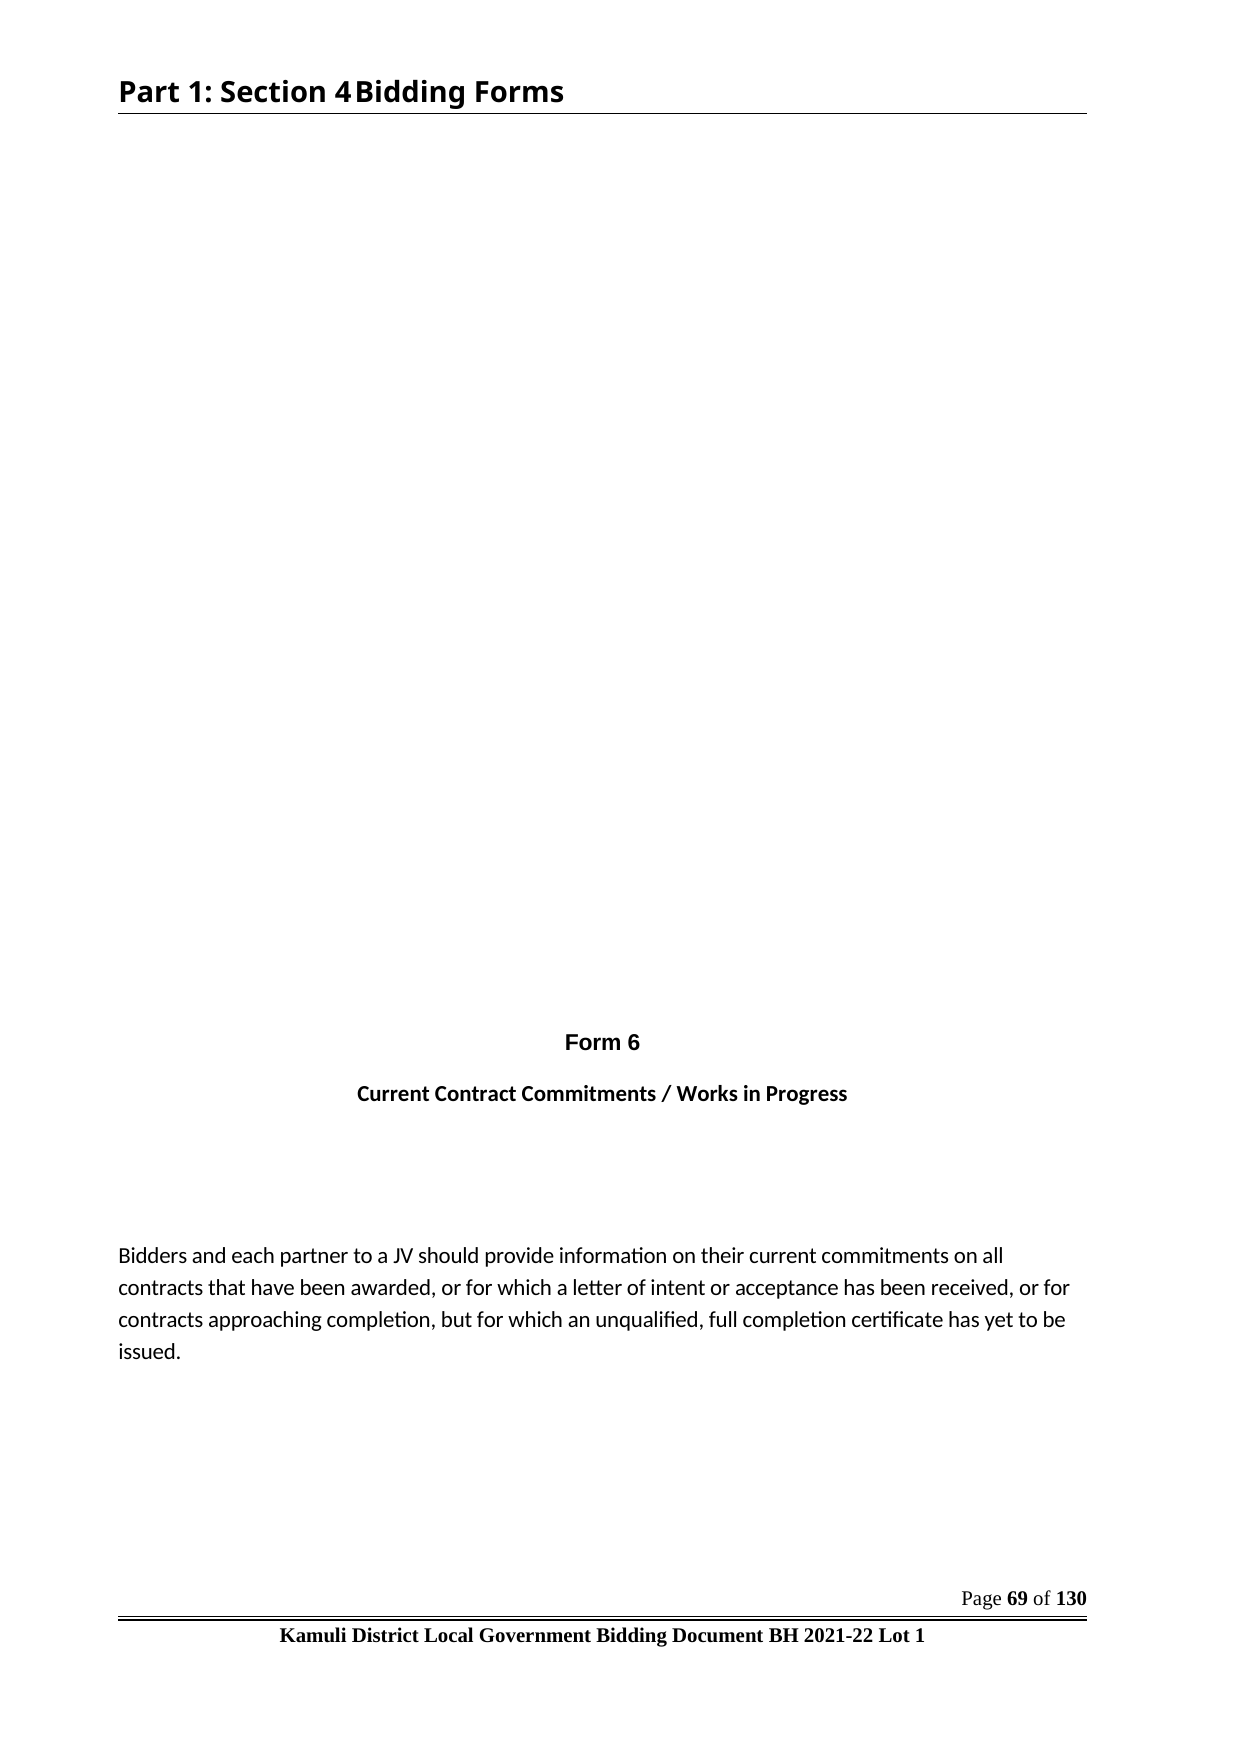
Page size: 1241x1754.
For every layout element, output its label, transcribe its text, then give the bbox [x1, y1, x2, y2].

text Form 6 [118, 1028, 1087, 1055]
text Current Contract Commitments / Works in Progress [118, 1079, 1087, 1108]
text Bidders and each partner to a JV should provide information on their current commitments on all contracts that have been awarded, or for which a letter of intent or acceptance has been received, or for contracts approaching completion, but for which an unqualified, full completion certificate has yet to be issued. [118, 1241, 1087, 1365]
